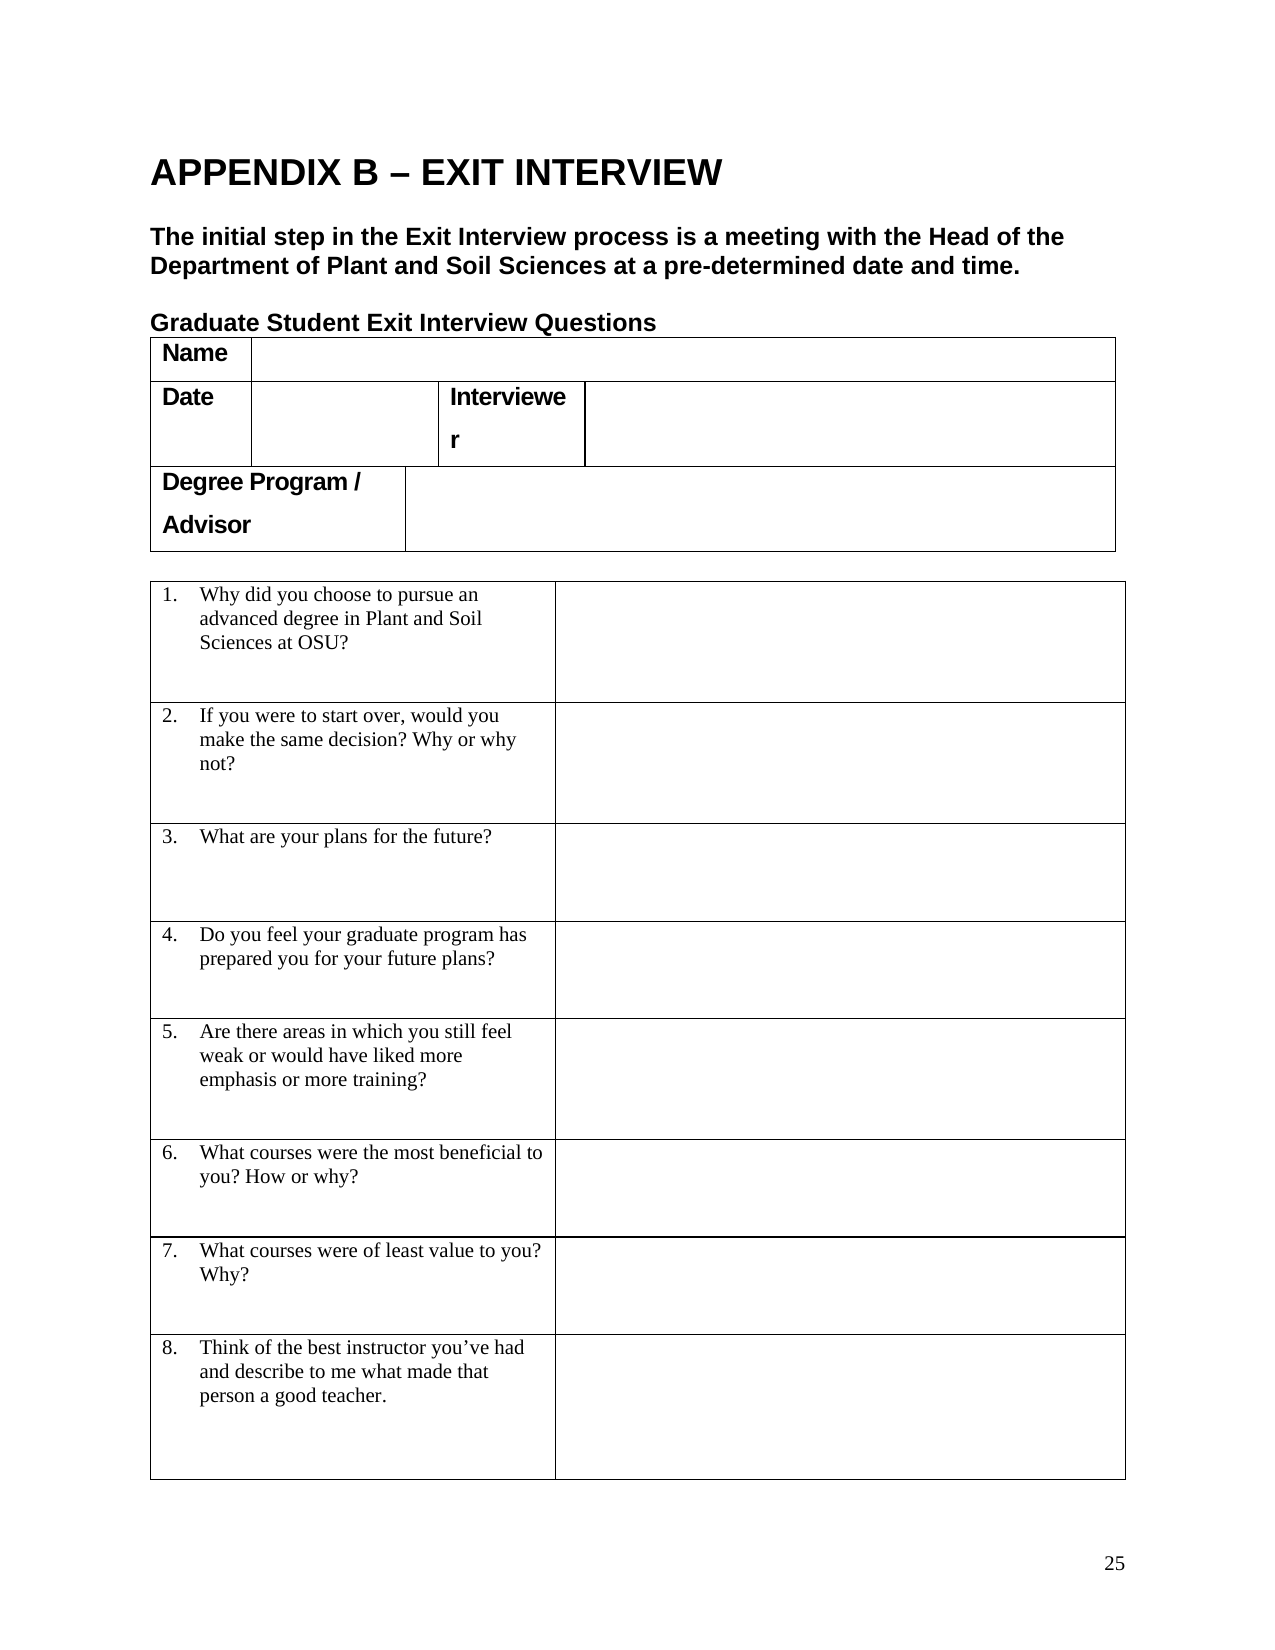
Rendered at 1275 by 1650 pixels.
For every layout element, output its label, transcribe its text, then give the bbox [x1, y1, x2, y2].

table_header [556, 582, 1125, 702]
text Graduate Student Exit Interview Questions [150, 308, 1125, 337]
table_cell [252, 382, 438, 466]
table_cell [556, 824, 1125, 921]
table_cell [556, 703, 1125, 823]
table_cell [151, 1335, 555, 1479]
table_cell [556, 922, 1125, 1018]
table_cell [586, 382, 1115, 466]
table_cell Do you feel your graduate program has prepared you for your future plans? [151, 922, 555, 1018]
table_header Why did you choose to pursue an advanced degree in Plant and Soil Sciences at OSU? [151, 582, 555, 702]
text APPENDIX B – EXIT INTERVIEW [150, 150, 1125, 193]
table_cell [556, 1140, 1125, 1236]
table_cell [556, 1019, 1125, 1139]
text The initial step in the Exit Interview process is a meeting with the Head of the Department of Plant and Soil Sciences at a pre-determined date and time. [150, 222, 1125, 279]
table_cell Are there areas in which you still feel weak or would have liked more emphasis or more training? [151, 1019, 555, 1139]
table_cell What courses were of least value to you? Why? [151, 1238, 555, 1334]
table_cell [556, 1238, 1125, 1334]
table_header [252, 338, 1115, 381]
table_cell [556, 1335, 1125, 1479]
table_cell Degree Program / Advisor [151, 467, 405, 551]
table_cell Date [151, 382, 251, 466]
table_cell What are your plans for the future? [151, 824, 555, 921]
table_cell If you were to start over, would you make the same decision? Why or why not? [151, 703, 555, 823]
table_cell [406, 467, 1115, 551]
table_cell Interviewer [439, 382, 584, 466]
table_cell What courses were the most beneficial to you? How or why? [151, 1140, 555, 1236]
table_header Name [151, 338, 251, 381]
